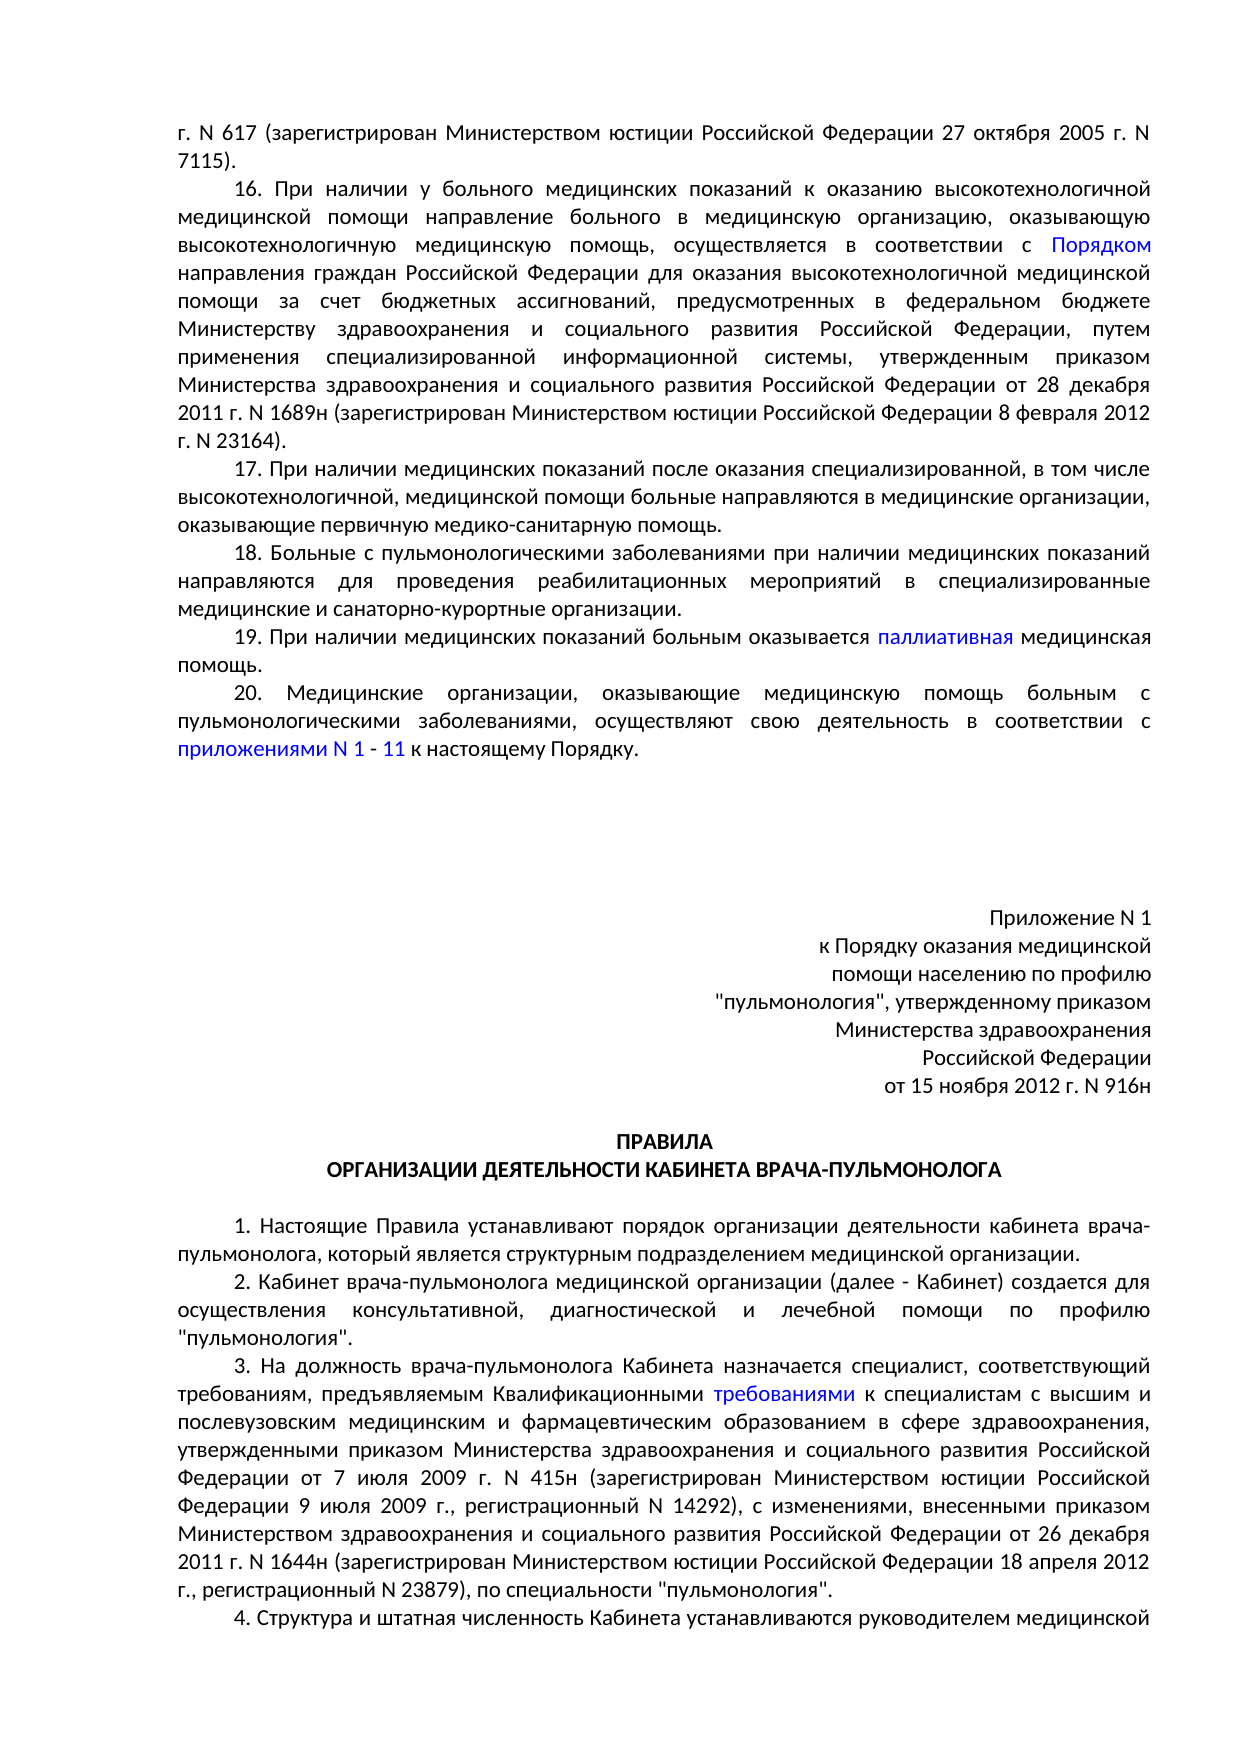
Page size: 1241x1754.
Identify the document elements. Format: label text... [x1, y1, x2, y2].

title ПРАВИЛА [177, 1127, 1152, 1155]
title ОРГАНИЗАЦИИ ДЕЯТЕЛЬНОСТИ КАБИНЕТА ВРАЧА-ПУЛЬМОНОЛОГА [177, 1155, 1152, 1183]
text Министерства здравоохранения [177, 1015, 1152, 1043]
text 19. При наличии медицинских показаний больным оказывается паллиативная медицинская помощь. [177, 622, 1152, 678]
text Российской Федерации [177, 1043, 1152, 1071]
text 1. Настоящие Правила устанавливают порядок организации деятельности кабинета врача-пульмонолога, который является структурным подразделением медицинской организации. [177, 1211, 1152, 1267]
text от 15 ноября 2012 г. N 916н [177, 1071, 1152, 1099]
text Приложение N 1 [177, 903, 1152, 931]
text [177, 118, 1152, 174]
text 16. При наличии у больного медицинских показаний к оказанию высокотехнологичной медицинской помощи направление больного в медицинскую организацию, оказывающую высокотехнологичную медицинскую помощь, осуществляется в соответствии с Порядком направления граждан Российской Федерации для оказания высокотехнологичной медицинской помощи за счет бюджетных ассигнований, предусмотренных в федеральном бюджете Министерству здравоохранения и социального развития Российской Федерации, путем применения специализированной информационной системы, утвержденным приказом Министерства здравоохранения и социального развития Российской Федерации от 28 декабря 2011 г. N 1689н (зарегистрирован Министерством юстиции Российской Федерации 8 февраля 2012 г. N 23164). [177, 174, 1152, 454]
text к Порядку оказания медицинской [177, 931, 1152, 959]
text "пульмонология", утвержденному приказом [177, 987, 1152, 1015]
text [177, 1603, 1152, 1631]
text 3. На должность врача-пульмонолога Кабинета назначается специалист, соответствующий требованиям, предъявляемым Квалификационными требованиями к специалистам с высшим и послевузовским медицинским и фармацевтическим образованием в сфере здравоохранения, утвержденными приказом Министерства здравоохранения и социального развития Российской Федерации от 7 июля 2009 г. N 415н (зарегистрирован Министерством юстиции Российской Федерации 9 июля 2009 г., регистрационный N 14292), с изменениями, внесенными приказом Министерством здравоохранения и социального развития Российской Федерации от 26 декабря 2011 г. N 1644н (зарегистрирован Министерством юстиции Российской Федерации 18 апреля 2012 г., регистрационный N 23879), по специальности "пульмонология". [177, 1351, 1152, 1603]
text 17. При наличии медицинских показаний после оказания специализированной, в том числе высокотехнологичной, медицинской помощи больные направляются в медицинские организации, оказывающие первичную медико-санитарную помощь. [177, 454, 1152, 538]
text 2. Кабинет врача-пульмонолога медицинской организации (далее - Кабинет) создается для осуществления консультативной, диагностической и лечебной помощи по профилю "пульмонология". [177, 1267, 1152, 1351]
text помощи населению по профилю [177, 959, 1152, 987]
text 18. Больные с пульмонологическими заболеваниями при наличии медицинских показаний направляются для проведения реабилитационных мероприятий в специализированные медицинские и санаторно-курортные организации. [177, 538, 1152, 622]
text 20. Медицинские организации, оказывающие медицинскую помощь больным с пульмонологическими заболеваниями, осуществляют свою деятельность в соответствии с приложениями N 1 - 11 к настоящему Порядку. [177, 678, 1152, 763]
